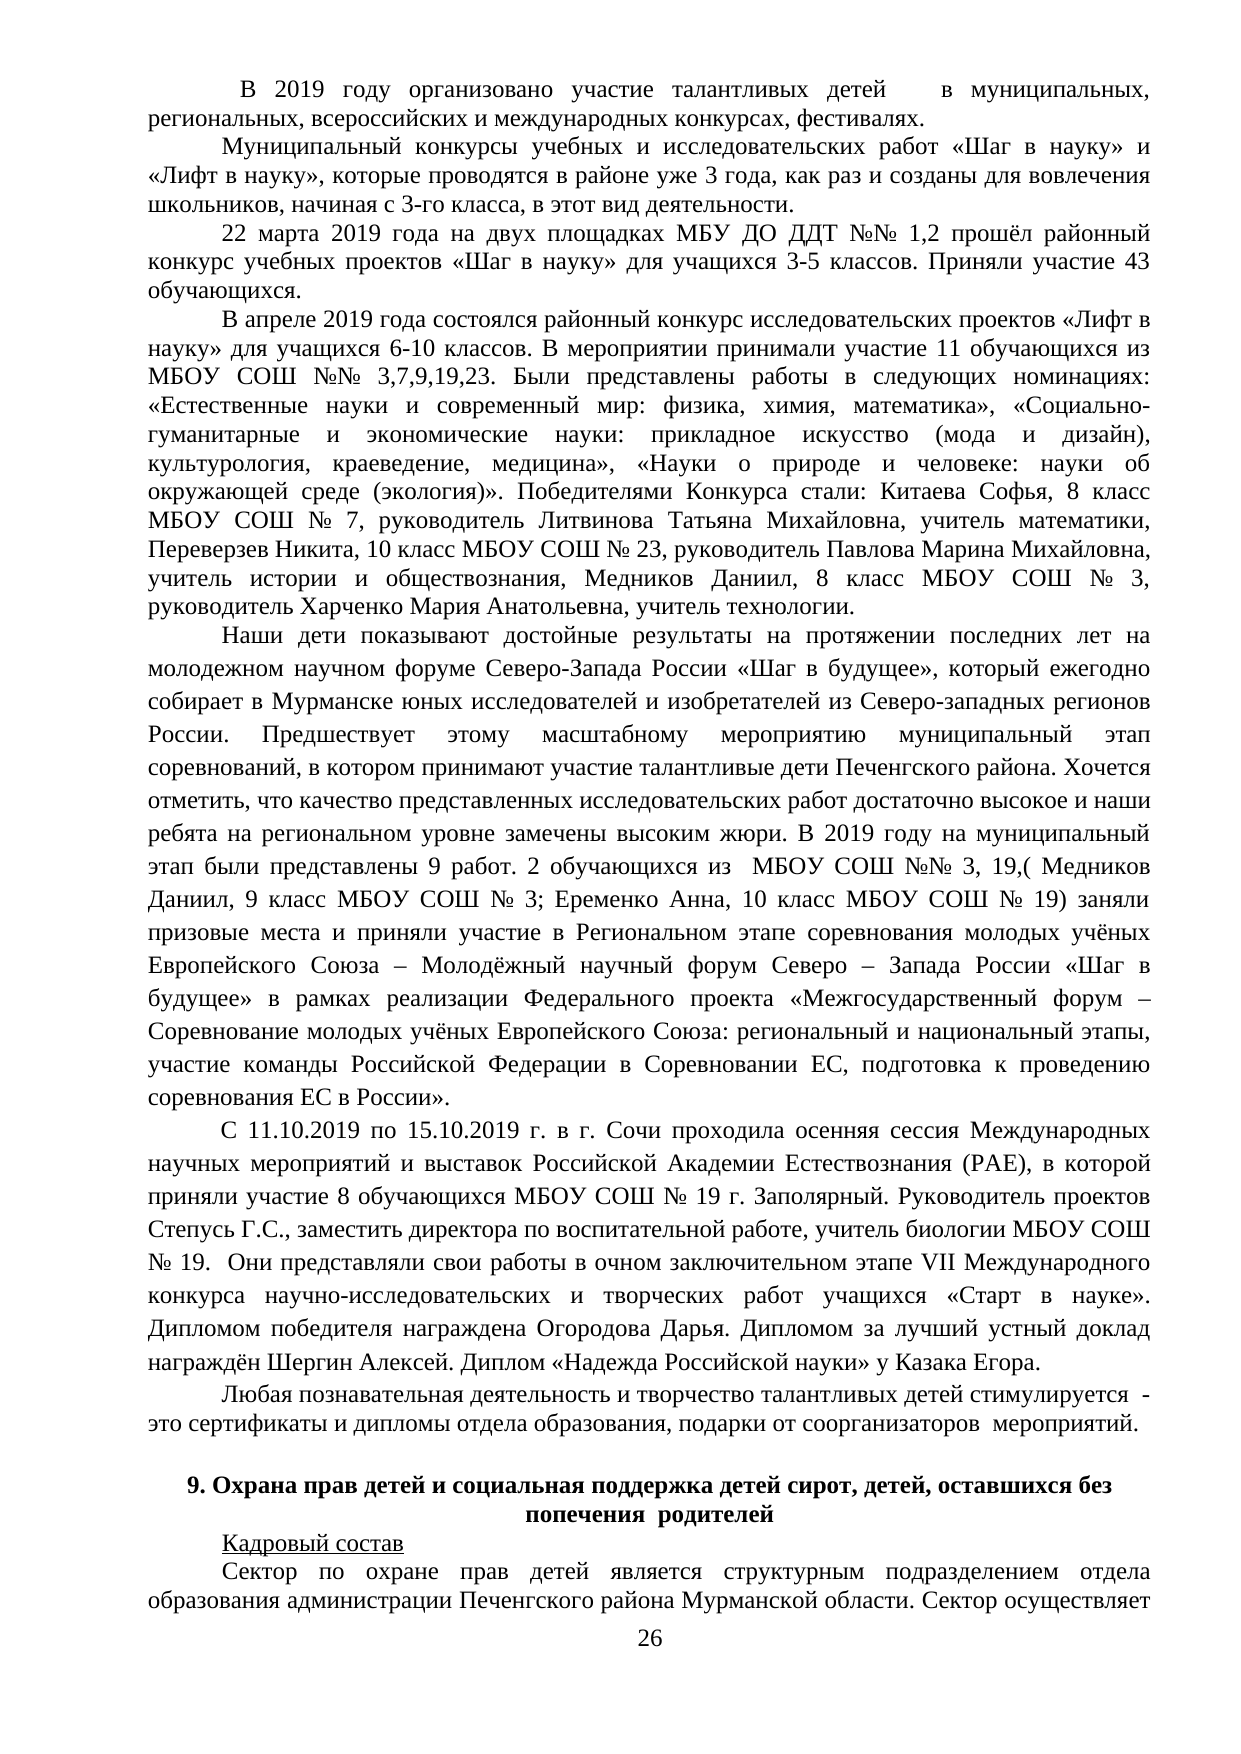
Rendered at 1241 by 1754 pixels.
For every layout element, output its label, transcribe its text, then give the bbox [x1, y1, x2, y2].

text Кадровый состав [148, 1528, 1152, 1556]
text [148, 1556, 1152, 1614]
text Муниципальный конкурсы учебных и исследовательских работ «Шаг в науку» и «Лифт в науку», которые проводятся в районе уже 3 года, как раз и созданы для вовлечения школьников, начиная с 3-го класса, в этот вид деятельности. [148, 131, 1152, 218]
text Любая познавательная деятельность и творчество талантливых детей стимулируется - это сертификаты и дипломы отдела образования, подарки от соорганизаторов мероприятий. [148, 1379, 1152, 1437]
text С 11.10.2019 по 15.10.2019 г. в г. Сочи проходила осенняя сессия Международных научных мероприятий и выставок Российской Академии Естествознания (РАЕ), в которой приняли участие 8 обучающихся МБОУ СОШ № 19 г. Заполярный. Руководитель проектов Степусь Г.С., заместить директора по воспитательной работе, учитель биологии МБОУ СОШ № 19. Они представляли свои работы в очном заключительном этапе VII Международного конкурса научно-исследовательских и творческих работ учащихся «Старт в науке». Дипломом победителя награждена Огородова Дарья. Дипломом за лучший устный доклад награждён Шергин Алексей. Диплом «Надежда Российской науки» у Казака Егора. [148, 1115, 1152, 1375]
text Наши дети показывают достойные результаты на протяжении последних лет на молодежном научном форуме Северо-Запада России «Шаг в будущее», который ежегодно собирает в Мурманске юных исследователей и изобретателей из Северо-западных регионов России. Предшествует этому масштабному мероприятию муниципальный этап соревнований, в котором принимают участие талантливые дети Печенгского района. Хочется отметить, что качество представленных исследовательских работ достаточно высокое и наши ребята на региональном уровне замечены высоким жюри. В 2019 году на муниципальный этап были представлены 9 работ. 2 обучающихся из МБОУ СОШ №№ 3, 19,( Медников Даниил, 9 класс МБОУ СОШ № 3; Еременко Анна, 10 класс МБОУ СОШ № 19) заняли призовые места и приняли участие в Региональном этапе соревнования молодых учёных Европейского Союза – Молодёжный научный форум Северо – Запада России «Шаг в будущее» в рамках реализации Федерального проекта «Межгосударственный форум – Соревнование молодых учёных Европейского Союза: региональный и национальный этапы, участие команды Российской Федерации в Соревновании ЕС, подготовка к проведению соревнования ЕС в России». [148, 620, 1152, 1111]
text 9. Охрана прав детей и социальная поддержка детей сирот, детей, оставшихся без попечения родителей [148, 1470, 1152, 1528]
text В апреле 2019 года состоялся районный конкурс исследовательских проектов «Лифт в науку» для учащихся 6-10 классов. В мероприятии принимали участие 11 обучающихся из МБОУ СОШ №№ 3,7,9,19,23. Были представлены работы в следующих номинациях: «Естественные науки и современный мир: физика, химия, математика», «Социально-гуманитарные и экономические науки: прикладное искусство (мода и дизайн), культурология, краеведение, медицина», «Науки о природе и человеке: науки об окружающей среде (экология)». Победителями Конкурса стали: Китаева Софья, 8 класс МБОУ СОШ № 7, руководитель Литвинова Татьяна Михайловна, учитель математики, Переверзев Никита, 10 класс МБОУ СОШ № 23, руководитель Павлова Марина Михайловна, учитель истории и обществознания, Медников Даниил, 8 класс МБОУ СОШ № 3, руководитель Харченко Мария Анатольевна, учитель технологии. [148, 304, 1152, 620]
list В 2019 году организовано участие талантливых детей в муниципальных, региональных, всероссийских и международных конкурсах, фестивалях. [148, 74, 1152, 131]
text 22 марта 2019 года на двух площадках МБУ ДО ДДТ №№ 1,2 прошёл районный конкурс учебных проектов «Шаг в науку» для учащихся 3-5 классов. Приняли участие 43 обучающихся. [148, 218, 1152, 304]
